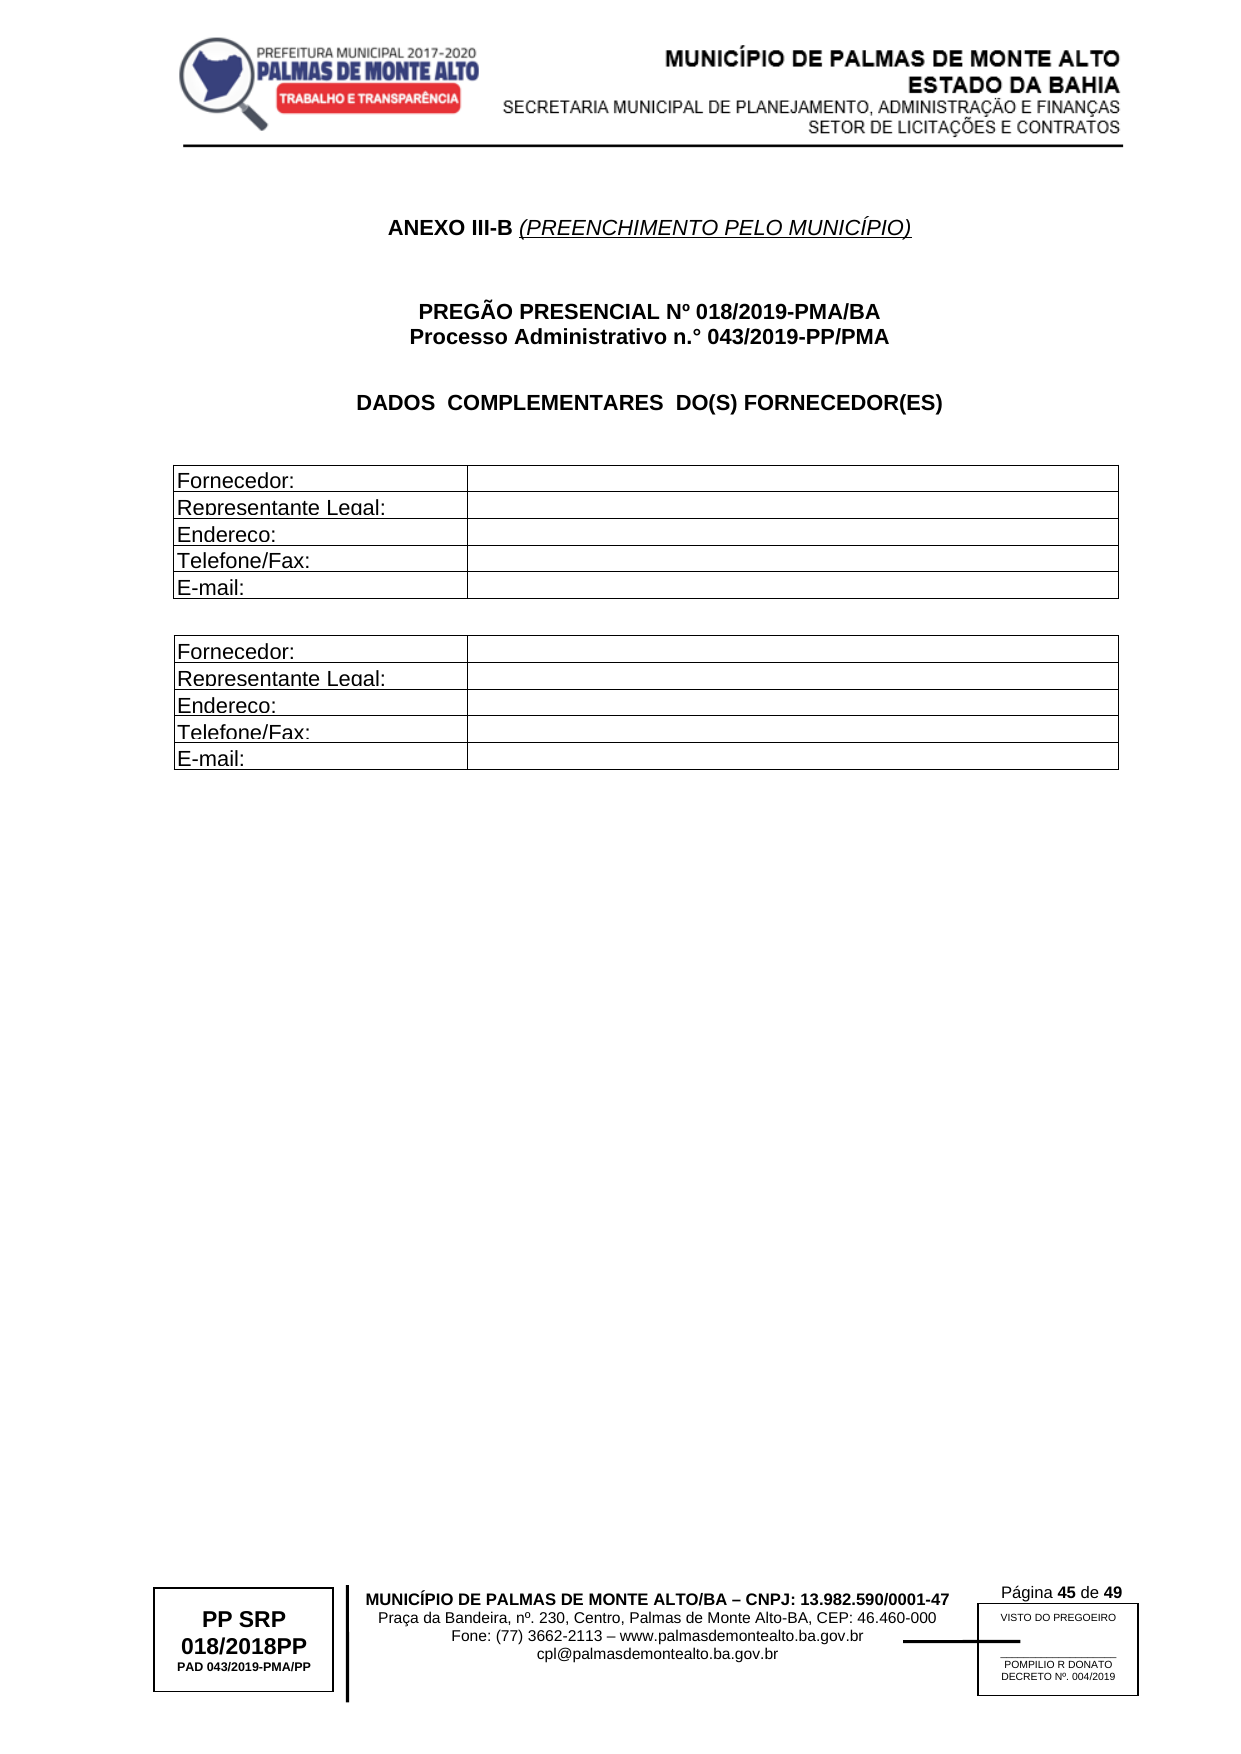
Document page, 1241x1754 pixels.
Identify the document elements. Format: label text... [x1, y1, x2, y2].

table_cell Endereço: [175, 690, 467, 715]
table_cell E-mail: [174, 572, 467, 598]
table_header [468, 636, 1118, 662]
table_cell [468, 546, 1118, 571]
text Processo Administrativo n.° 043/2019-PP/PMA [177, 324, 1122, 349]
table_cell E-mail: [175, 743, 467, 769]
table_cell Representante Legal: [174, 492, 467, 518]
table_cell Telefone/Fax: [174, 546, 467, 571]
table_cell [468, 519, 1118, 544]
table_cell [468, 743, 1118, 769]
table_cell Telefone/Fax: [175, 716, 467, 742]
text ANEXO III-B (PREENCHIMENTO PELO MUNICÍPIO) [177, 215, 1122, 240]
table_cell [468, 690, 1118, 715]
table_cell [468, 572, 1118, 598]
table_cell [468, 492, 1118, 518]
table_cell [468, 716, 1118, 742]
table_header Fornecedor: [175, 636, 467, 662]
table_cell [468, 663, 1118, 689]
table_cell Endereço: [174, 519, 467, 544]
text PREGÃO PRESENCIAL Nº 018/2019-PMA/BA [177, 299, 1122, 324]
table_cell Representante Legal: [175, 663, 467, 689]
table_header [468, 466, 1118, 491]
text DADOS COMPLEMENTARES DO(S) FORNECEDOR(ES) [177, 390, 1122, 416]
picture [177, 35, 1124, 156]
table_header Fornecedor: [174, 466, 467, 491]
